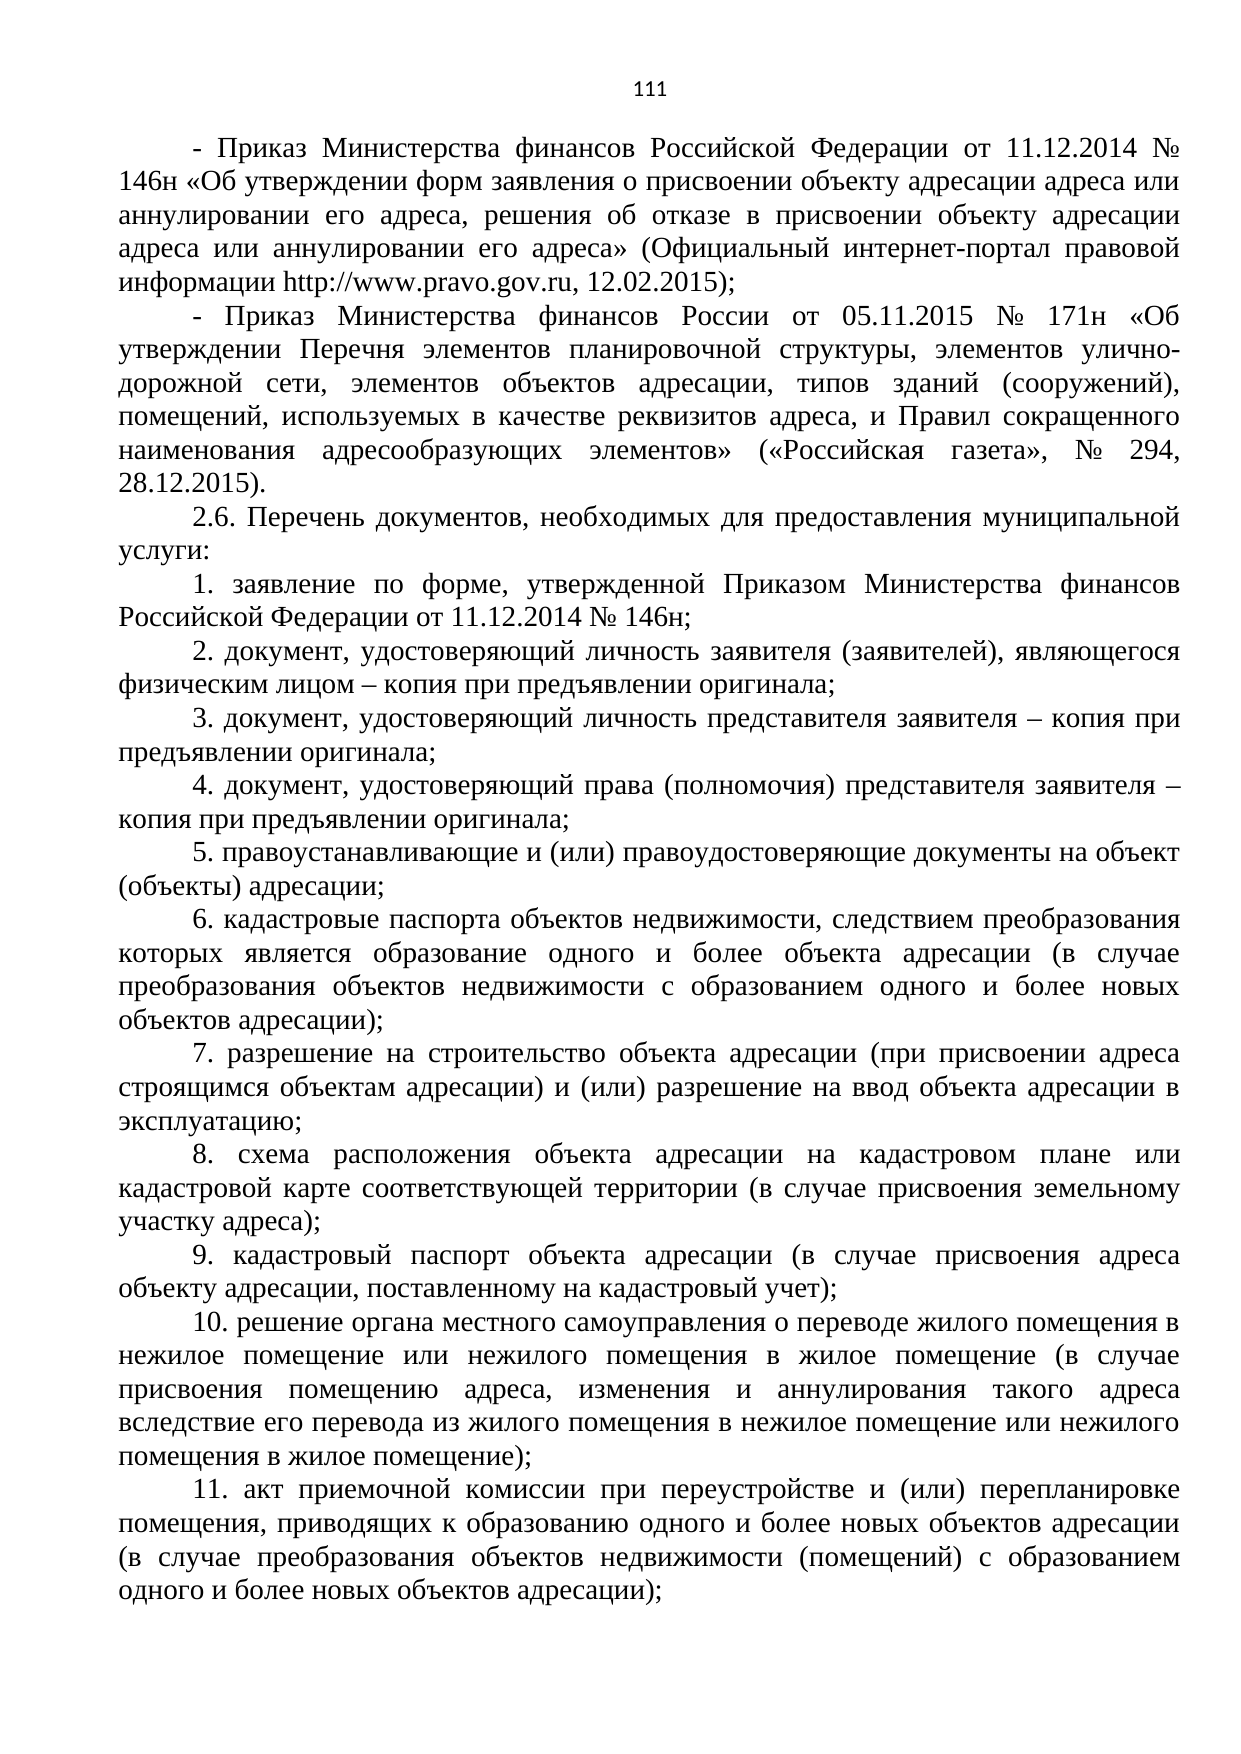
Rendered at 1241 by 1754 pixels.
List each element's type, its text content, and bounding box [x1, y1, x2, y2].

text 10. решение органа местного самоуправления о переводе жилого помещения в нежилое помещение или нежилого помещения в жилое помещение (в случае присвоения помещению адреса, изменения и аннулирования такого адреса вследствие его перевода из жилого помещения в нежилое помещение или нежилого помещения в жилое помещение); [118, 1304, 1181, 1472]
text 2. документ, удостоверяющий личность заявителя (заявителей), являющегося физическим лицом – копия при предъявлении оригинала; [118, 633, 1181, 700]
text - Приказ Министерства финансов России от 05.11.2015 № 171н «Об утверждении Перечня элементов планировочной структуры, элементов улично-дорожной сети, элементов объектов адресации, типов зданий (сооружений), помещений, используемых в качестве реквизитов адреса, и Правил сокращенного наименования адресообразующих элементов» («Российская газета», № 294, 28.12.2015). [118, 298, 1181, 499]
text 8. схема расположения объекта адресации на кадастровом плане или кадастровой карте соответствующей территории (в случае присвоения земельному участку адреса); [118, 1136, 1181, 1237]
text 5. правоустанавливающие и (или) правоудостоверяющие документы на объект (объекты) адресации; [118, 834, 1181, 901]
text 11. акт приемочной комиссии при переустройстве и (или) перепланировке помещения, приводящих к образованию одного и более новых объектов адресации (в случае преобразования объектов недвижимости (помещений) с образованием одного и более новых объектов адресации); [118, 1472, 1181, 1606]
text 6. кадастровые паспорта объектов недвижимости, следствием преобразования которых является образование одного и более объекта адресации (в случае преобразования объектов недвижимости с образованием одного и более новых объектов адресации); [118, 901, 1181, 1036]
text 3. документ, удостоверяющий личность представителя заявителя – копия при предъявлении оригинала; [118, 700, 1181, 767]
text 1. заявление по форме, утвержденной Приказом Министерства финансов Российской Федерации от 11.12.2014 № 146н; [118, 566, 1181, 633]
text - Приказ Министерства финансов Российской Федерации от 11.12.2014 № 146н «Об утверждении форм заявления о присвоении объекту адресации адреса или аннулировании его адреса, решения об отказе в присвоении объекту адресации адреса или аннулировании его адреса» (Официальный интернет-портал правовой информации http://www.pravo.gov.ru, 12.02.2015); [118, 130, 1181, 298]
text 4. документ, удостоверяющий права (полномочия) представителя заявителя – копия при предъявлении оригинала; [118, 767, 1181, 834]
text 9. кадастровый паспорт объекта адресации (в случае присвоения адреса объекту адресации, поставленному на кадастровый учет); [118, 1237, 1181, 1304]
text 2.6. Перечень документов, необходимых для предоставления муниципальной услуги: [118, 499, 1181, 566]
text 7. разрешение на строительство объекта адресации (при присвоении адреса строящимся объектам адресации) и (или) разрешение на ввод объекта адресации в эксплуатацию; [118, 1036, 1181, 1136]
